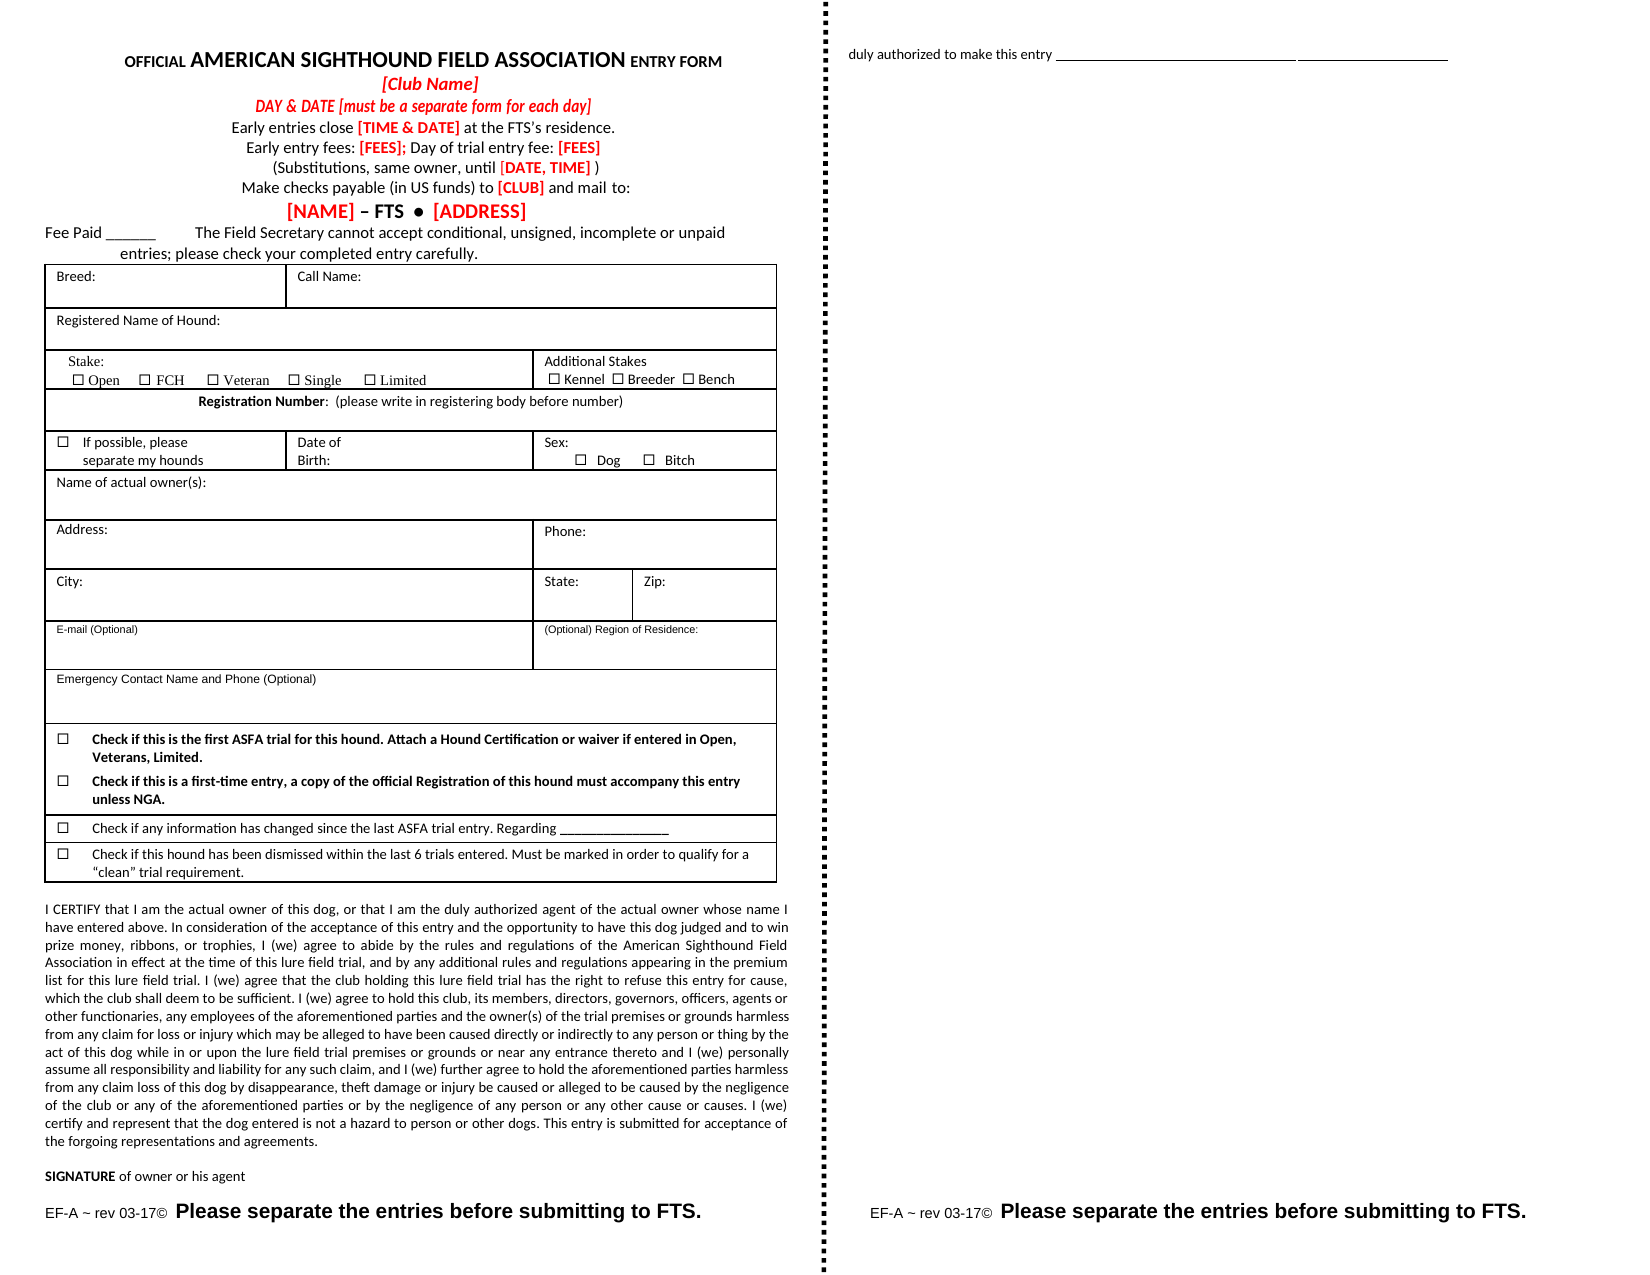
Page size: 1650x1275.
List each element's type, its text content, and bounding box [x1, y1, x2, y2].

table_cell Registered Name of Hound: [46, 309, 776, 349]
table_header Breed: [46, 265, 285, 307]
table_cell State: [534, 570, 632, 620]
text DAY & DATE [must be a separate form for each day] [45, 94, 801, 117]
table_cell Stake: Open FCH Veteran Single Limited [46, 351, 532, 388]
table_cell Phone: [534, 521, 776, 568]
table_cell Emergency Contact Name and Phone (Optional) [46, 670, 776, 722]
text Fee Paid ______ The Field Secretary cannot accept conditional, unsigned, incomplete or unpaid entries; please check your completed entry carefully. [45, 223, 801, 263]
text Early entry fees: [FEES]; Day of trial entry fee: [FEES] [45, 138, 801, 157]
table_cell Address: [46, 521, 532, 568]
text OFFICIAL AMERICAN SIGHTHOUND FIELD ASSOCIATION ENTRY FORM [45, 45, 801, 73]
table_cell Zip: [633, 570, 776, 620]
table_cell (Optional) Region of Residence: [534, 622, 776, 669]
table_cell Check if this hound has been dismissed within the last 6 trials entered. Must be marked in order to qualify for a “clean” trial requirement. [46, 843, 776, 881]
text I CERTIFY that I am the actual owner of this dog, or that I am the duly authorized agent of the actual owner whose name I have entered above. In consideration of the acceptance of this entry and the opportunity to have this dog judged and to win prize money, ribbons, or trophies, I (we) agree to abide by the rules and regulations of the American Sighthound Field Association in effect at the time of this lure field trial, and by any additional rules and regulations appearing in the premium list for this lure field trial. I (we) agree that the club holding this lure field trial has the right to refuse this entry for cause, which the club shall deem to be sufficient. I (we) agree to hold this club, its members, directors, governors, officers, agents or other functionaries, any employees of the aforementioned parties and the owner(s) of the trial premises or grounds harmless from any claim for loss or injury which may be alleged to have been caused directly or indirectly to any person or thing by the act of this dog while in or upon the lure field trial premises or grounds or near any entrance thereto and I (we) personally assume all responsibility and liability for any such claim, and I (we) further agree to hold the aforementioned parties harmless from any claim loss of this dog by disappearance, theft damage or injury be caused or alleged to be caused by the negligence of the club or any of the aforementioned parties or by the negligence of any person or any other cause or causes. I (we) certify and represent that the dog entered is not a hazard to person or other dogs. This entry is submitted for acceptance of the forgoing representations and agreements. [45, 900, 790, 1150]
table_cell Check if any information has changed since the last ASFA trial entry. Regarding _______________ [46, 816, 776, 842]
table_cell Name of actual owner(s): [46, 471, 776, 519]
table_cell Additional Stakes Kennel Breeder Bench [534, 351, 776, 388]
table_cell Sex: Dog Bitch [534, 432, 776, 469]
subtitle [Club Name] [53, 73, 801, 94]
table_header Call Name: [287, 265, 776, 307]
text (Substitutions, same owner, until [DATE, TIME] ) [45, 157, 798, 177]
table_cell City: [46, 570, 532, 620]
text SIGNATURE of owner or his agent [45, 1167, 801, 1185]
text Make checks payable (in US funds) to [CLUB] and mail to: [45, 177, 798, 198]
text Early entries close [TIME & DATE] at the FTS’s residence. [45, 117, 801, 138]
table_cell Check if this is the first ASFA trial for this hound. Attach a Hound Certification or waiver if entered in Open, Veterans, Limited. Check if this is a first-time entry, a copy of the official Registration of this hound must accompany this entry unless NGA. [46, 724, 776, 814]
text duly authorized to make this entry __________ [848, 45, 1622, 63]
table_cell If possible, please separate my hounds [46, 432, 285, 469]
table_cell Date of Birth: [287, 432, 532, 469]
table_cell E-mail (Optional) [46, 622, 532, 669]
table_cell Registration Number: (please write in registering body before number) [46, 390, 776, 430]
